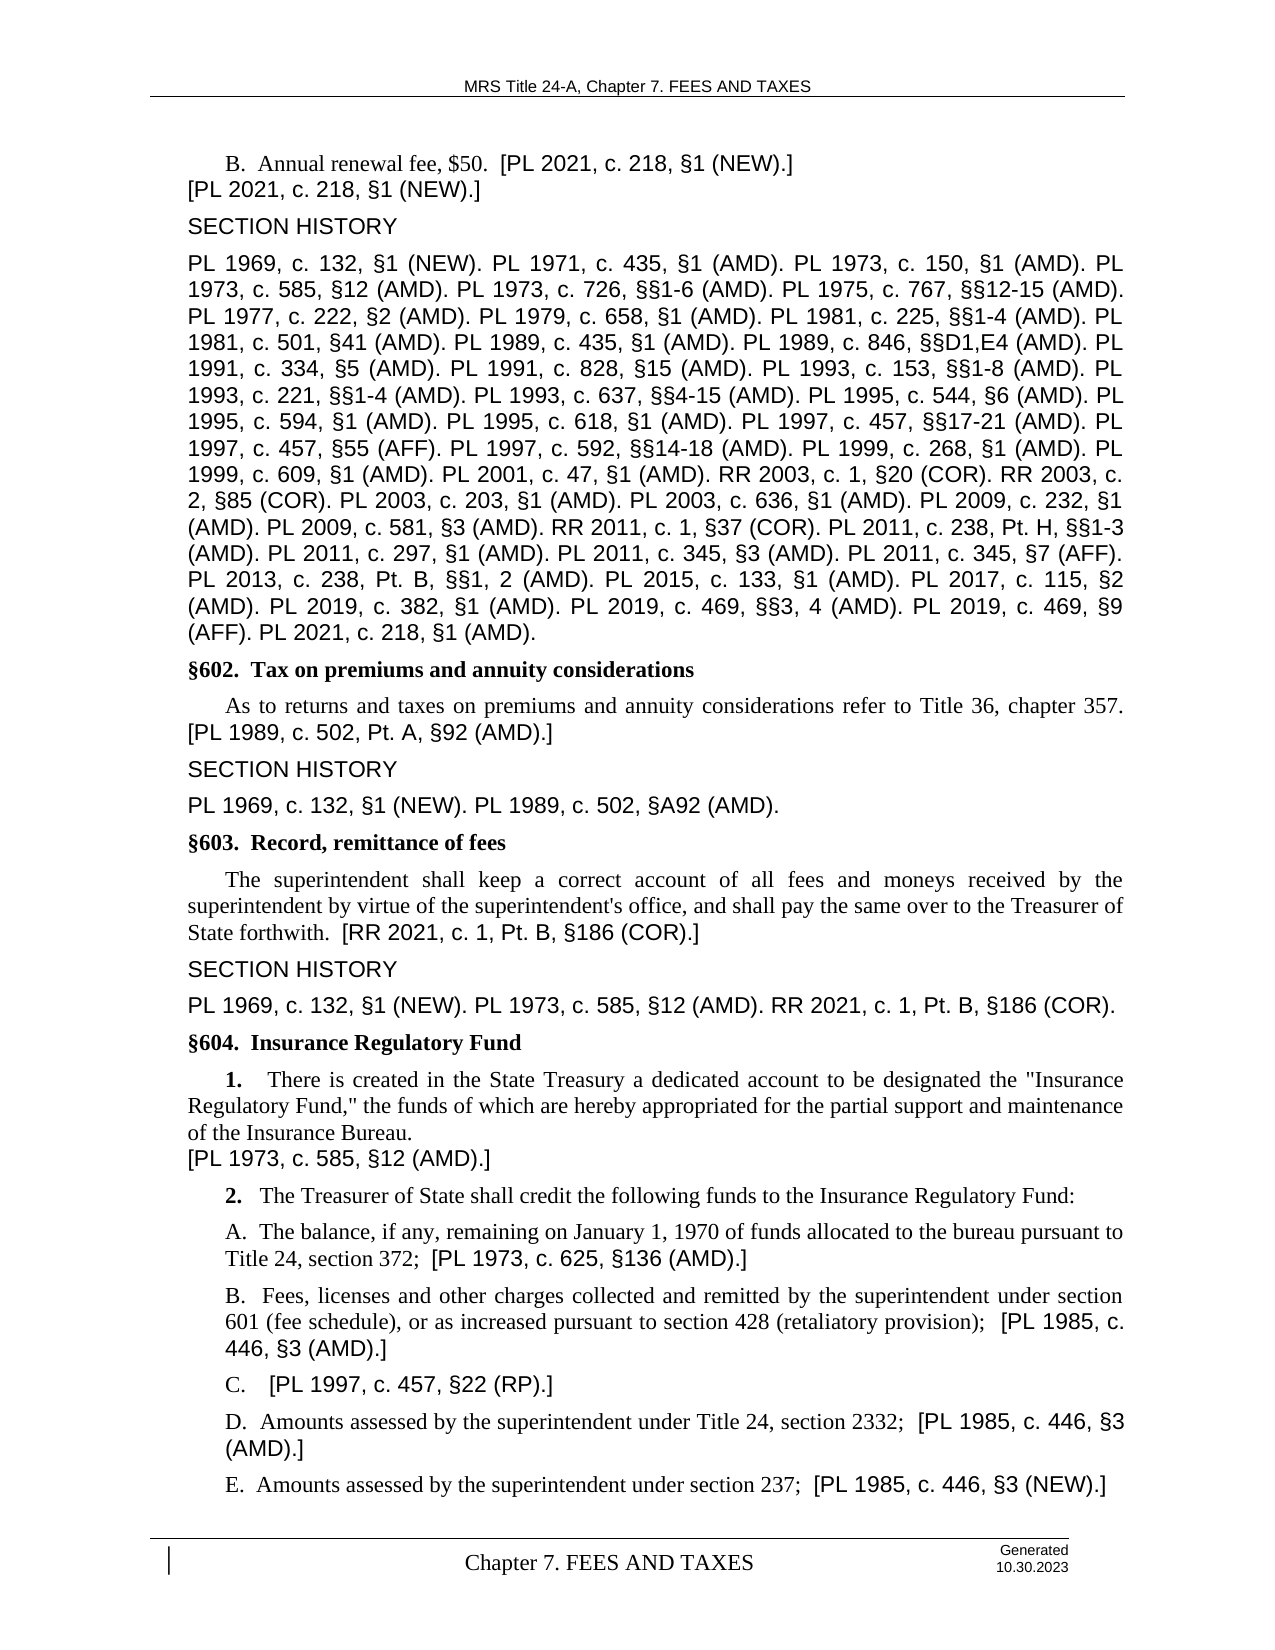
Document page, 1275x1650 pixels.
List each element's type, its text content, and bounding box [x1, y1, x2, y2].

text [PL 1973, c. 585, §12 (AMD).] [187, 1145, 1125, 1171]
text PL 1969, c. 132, §1 (NEW). PL 1971, c. 435, §1 (AMD). PL 1973, c. 150, §1 (AMD). PL 1973, c. 585, §12 (AMD). PL 1973, c. 726, §§1-6 (AMD). PL 1975, c. 767, §§12-15 (AMD). PL 1977, c. 222, §2 (AMD). PL 1979, c. 658, §1 (AMD). PL 1981, c. 225, §§1-4 (AMD). PL 1981, c. 501, §41 (AMD). PL 1989, c. 435, §1 (AMD). PL 1989, c. 846, §§D1,E4 (AMD). PL 1991, c. 334, §5 (AMD). PL 1991, c. 828, §15 (AMD). PL 1993, c. 153, §§1-8 (AMD). PL 1993, c. 221, §§1-4 (AMD). PL 1993, c. 637, §§4-15 (AMD). PL 1995, c. 544, §6 (AMD). PL 1995, c. 594, §1 (AMD). PL 1995, c. 618, §1 (AMD). PL 1997, c. 457, §§17-21 (AMD). PL 1997, c. 457, §55 (AFF). PL 1997, c. 592, §§14-18 (AMD). PL 1999, c. 268, §1 (AMD). PL 1999, c. 609, §1 (AMD). PL 2001, c. 47, §1 (AMD). RR 2003, c. 1, §20 (COR). RR 2003, c. 2, §85 (COR). PL 2003, c. 203, §1 (AMD). PL 2003, c. 636, §1 (AMD). PL 2009, c. 232, §1 (AMD). PL 2009, c. 581, §3 (AMD). RR 2011, c. 1, §37 (COR). PL 2011, c. 238, Pt. H, §§1-3 (AMD). PL 2011, c. 297, §1 (AMD). PL 2011, c. 345, §3 (AMD). PL 2011, c. 345, §7 (AFF). PL 2013, c. 238, Pt. B, §§1, 2 (AMD). PL 2015, c. 133, §1 (AMD). PL 2017, c. 115, §2 (AMD). PL 2019, c. 382, §1 (AMD). PL 2019, c. 469, §§3, 4 (AMD). PL 2019, c. 469, §9 (AFF). PL 2021, c. 218, §1 (AMD). [187, 250, 1125, 645]
text E. Amounts assessed by the superintendent under section 237; [PL 1985, c. 446, §3 (NEW).] [225, 1471, 1125, 1498]
text SECTION HISTORY [187, 213, 1125, 239]
text A. The balance, if any, remaining on January 1, 1970 of funds allocated to the bureau pursuant to Title 24, section 372; [PL 1973, c. 625, §136 (AMD).] [225, 1218, 1125, 1271]
text §603. Record, remittance of fees [187, 829, 1125, 856]
text D. Amounts assessed by the superintendent under Title 24, section 2332; [PL 1985, c. 446, §3 (AMD).] [225, 1408, 1125, 1461]
text 2. The Treasurer of State shall credit the following funds to the Insurance Regulatory Fund: [187, 1182, 1125, 1208]
text §604. Insurance Regulatory Fund [187, 1029, 1125, 1055]
text PL 1969, c. 132, §1 (NEW). PL 1973, c. 585, §12 (AMD). RR 2021, c. 1, Pt. B, §186 (COR). [187, 992, 1125, 1019]
text As to returns and taxes on premiums and annuity considerations refer to Title 36, chapter 357. [PL 1989, c. 502, Pt. A, §92 (AMD).] [187, 692, 1125, 745]
text §602. Tax on premiums and annuity considerations [187, 656, 1125, 682]
text PL 1969, c. 132, §1 (NEW). PL 1989, c. 502, §A92 (AMD). [187, 792, 1125, 819]
text The superintendent shall keep a correct account of all fees and moneys received by the superintendent by virtue of the superintendent's office, and shall pay the same over to the Treasurer of State forthwith. [RR 2021, c. 1, Pt. B, §186 (COR).] [187, 866, 1125, 945]
text [PL 2021, c. 218, §1 (NEW).] [187, 176, 1125, 203]
text B. Annual renewal fee, $50. [PL 2021, c. 218, §1 (NEW).] [225, 150, 1125, 176]
text C. [PL 1997, c. 457, §22 (RP).] [225, 1371, 1125, 1398]
text 1. There is created in the State Treasury a dedicated account to be designated the "Insurance Regulatory Fund," the funds of which are hereby appropriated for the partial support and maintenance of the Insurance Bureau. [187, 1066, 1125, 1145]
text SECTION HISTORY [187, 756, 1125, 782]
text B. Fees, licenses and other charges collected and remitted by the superintendent under section 601 (fee schedule), or as increased pursuant to section 428 (retaliatory provision); [PL 1985, c. 446, §3 (AMD).] [225, 1282, 1125, 1361]
text SECTION HISTORY [187, 956, 1125, 982]
